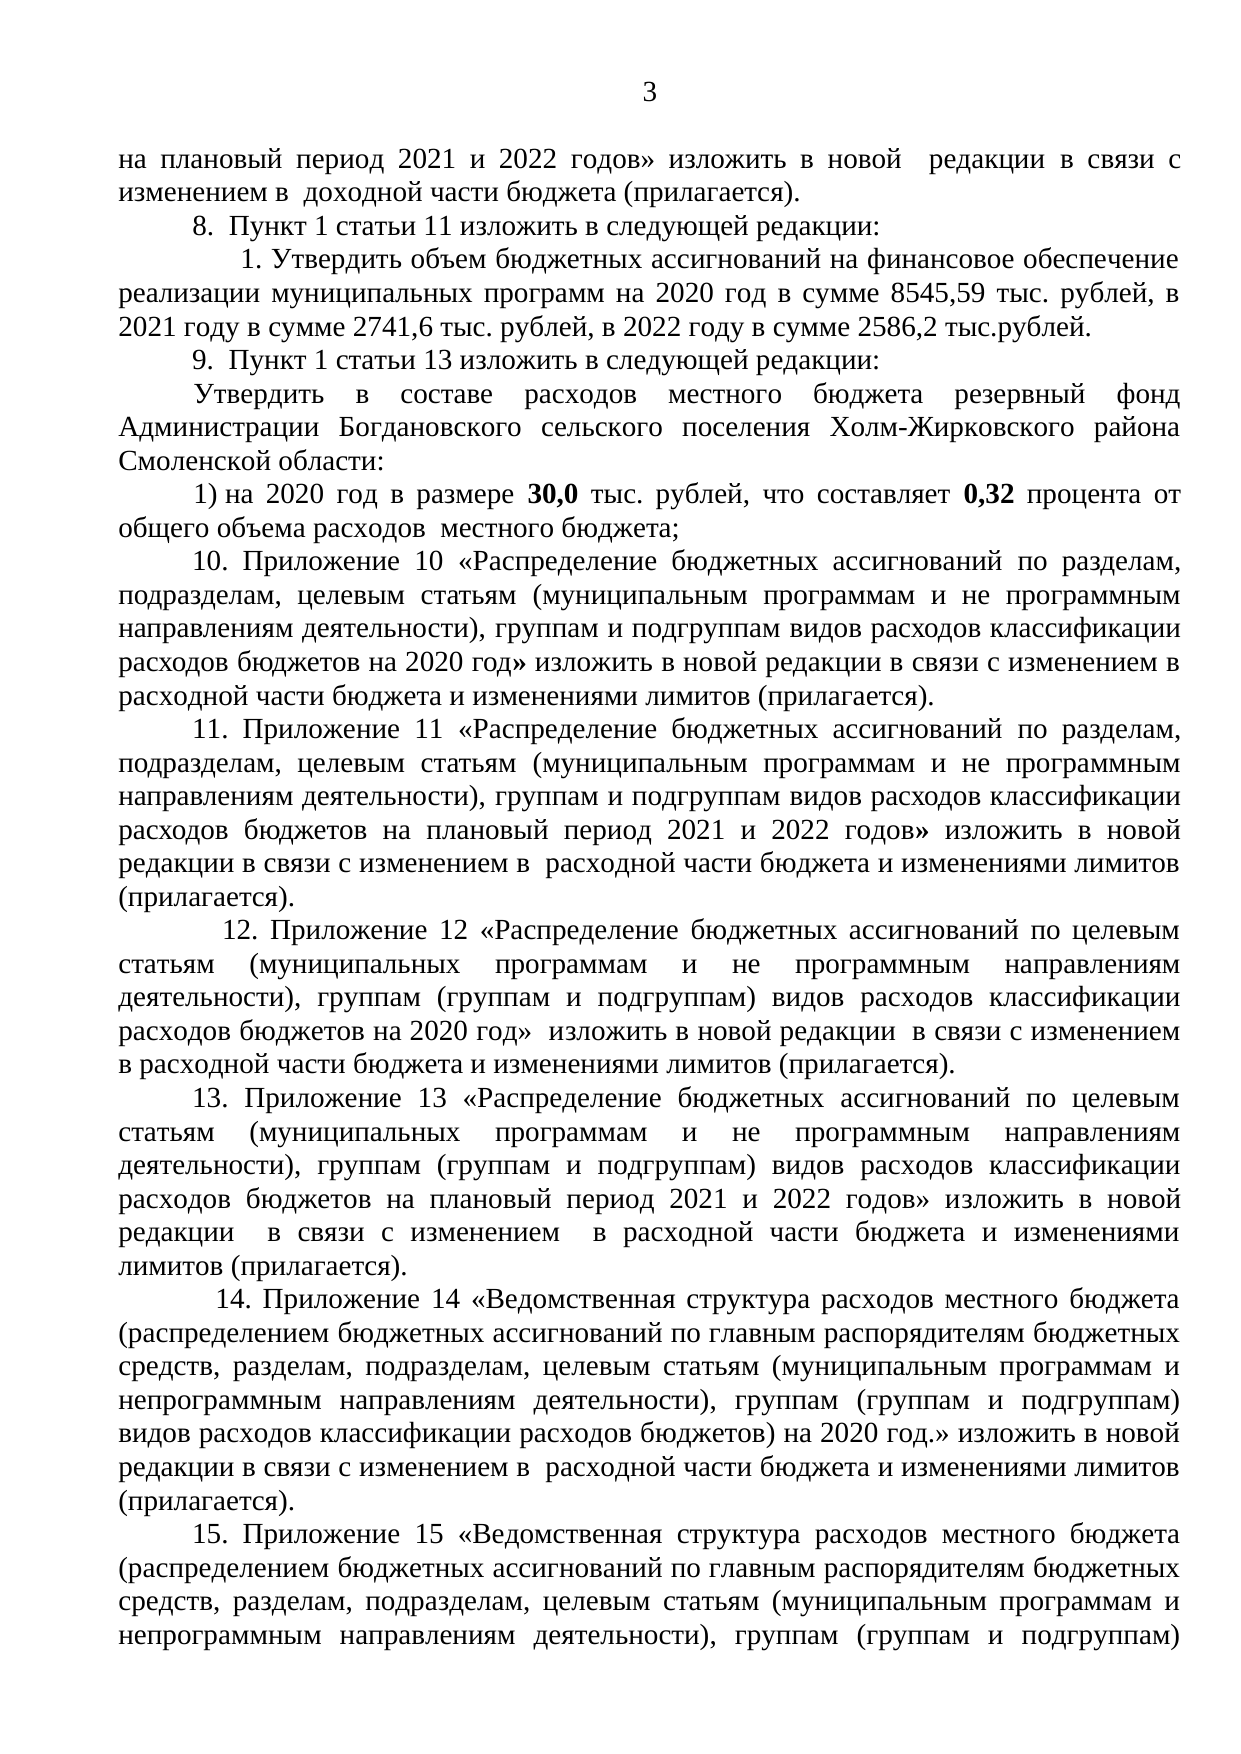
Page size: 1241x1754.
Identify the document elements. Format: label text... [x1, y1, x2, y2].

text 1. Утвердить объем бюджетных ассигнований на финансовое обеспечение реализации муниципальных программ на 2020 год в сумме 8545,59 тыс. рублей, в 2021 году в сумме 2741,6 тыс. рублей, в 2022 году в сумме 2586,2 тыс.рублей. [118, 242, 1181, 342]
text 9. Пункт 1 статьи 13 изложить в следующей редакции: [118, 342, 1181, 376]
text Утвердить в составе расходов местного бюджета резервный фонд Администрации Богдановского сельского поселения Холм-Жирковского района Смоленской области: [118, 376, 1181, 476]
text 8. Пункт 1 статьи 11 изложить в следующей редакции: [118, 208, 1181, 242]
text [118, 141, 1181, 208]
text 10. Приложение 10 «Распределение бюджетных ассигнований по разделам, подразделам, целевым статьям (муниципальным программам и не программным направлениям деятельности), группам и подгруппам видов расходов классификации расходов бюджетов на 2020 год» изложить в новой редакции в связи с изменением в расходной части бюджета и изменениями лимитов (прилагается). [118, 543, 1181, 711]
text 1) на 2020 год в размере 30,0 тыс. рублей, что составляет 0,32 процента от общего объема расходов местного бюджета; [118, 476, 1181, 543]
text 11. Приложение 11 «Распределение бюджетных ассигнований по разделам, подразделам, целевым статьям (муниципальным программам и не программным направлениям деятельности), группам и подгруппам видов расходов классификации расходов бюджетов на плановый период 2021 и 2022 годов» изложить в новой редакции в связи с изменением в расходной части бюджета и изменениями лимитов (прилагается). [118, 711, 1181, 912]
text 13. Приложение 13 «Распределение бюджетных ассигнований по целевым статьям (муниципальных программам и не программным направлениям деятельности), группам (группам и подгруппам) видов расходов классификации расходов бюджетов на плановый период 2021 и 2022 годов» изложить в новой редакции в связи с изменением в расходной части бюджета и изменениями лимитов (прилагается). [118, 1080, 1181, 1281]
text 14. Приложение 14 «Ведомственная структура расходов местного бюджета (распределением бюджетных ассигнований по главным распорядителям бюджетных средств, разделам, подразделам, целевым статьям (муниципальным программам и непрограммным направлениям деятельности), группам (группам и подгруппам) видов расходов классификации расходов бюджетов) на 2020 год.» изложить в новой редакции в связи с изменением в расходной части бюджета и изменениями лимитов (прилагается). [118, 1281, 1181, 1516]
text 12. Приложение 12 «Распределение бюджетных ассигнований по целевым статьям (муниципальных программам и не программным направлениям деятельности), группам (группам и подгруппам) видов расходов классификации расходов бюджетов на 2020 год» изложить в новой редакции в связи с изменением в расходной части бюджета и изменениями лимитов (прилагается). [118, 912, 1181, 1080]
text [118, 1516, 1181, 1650]
